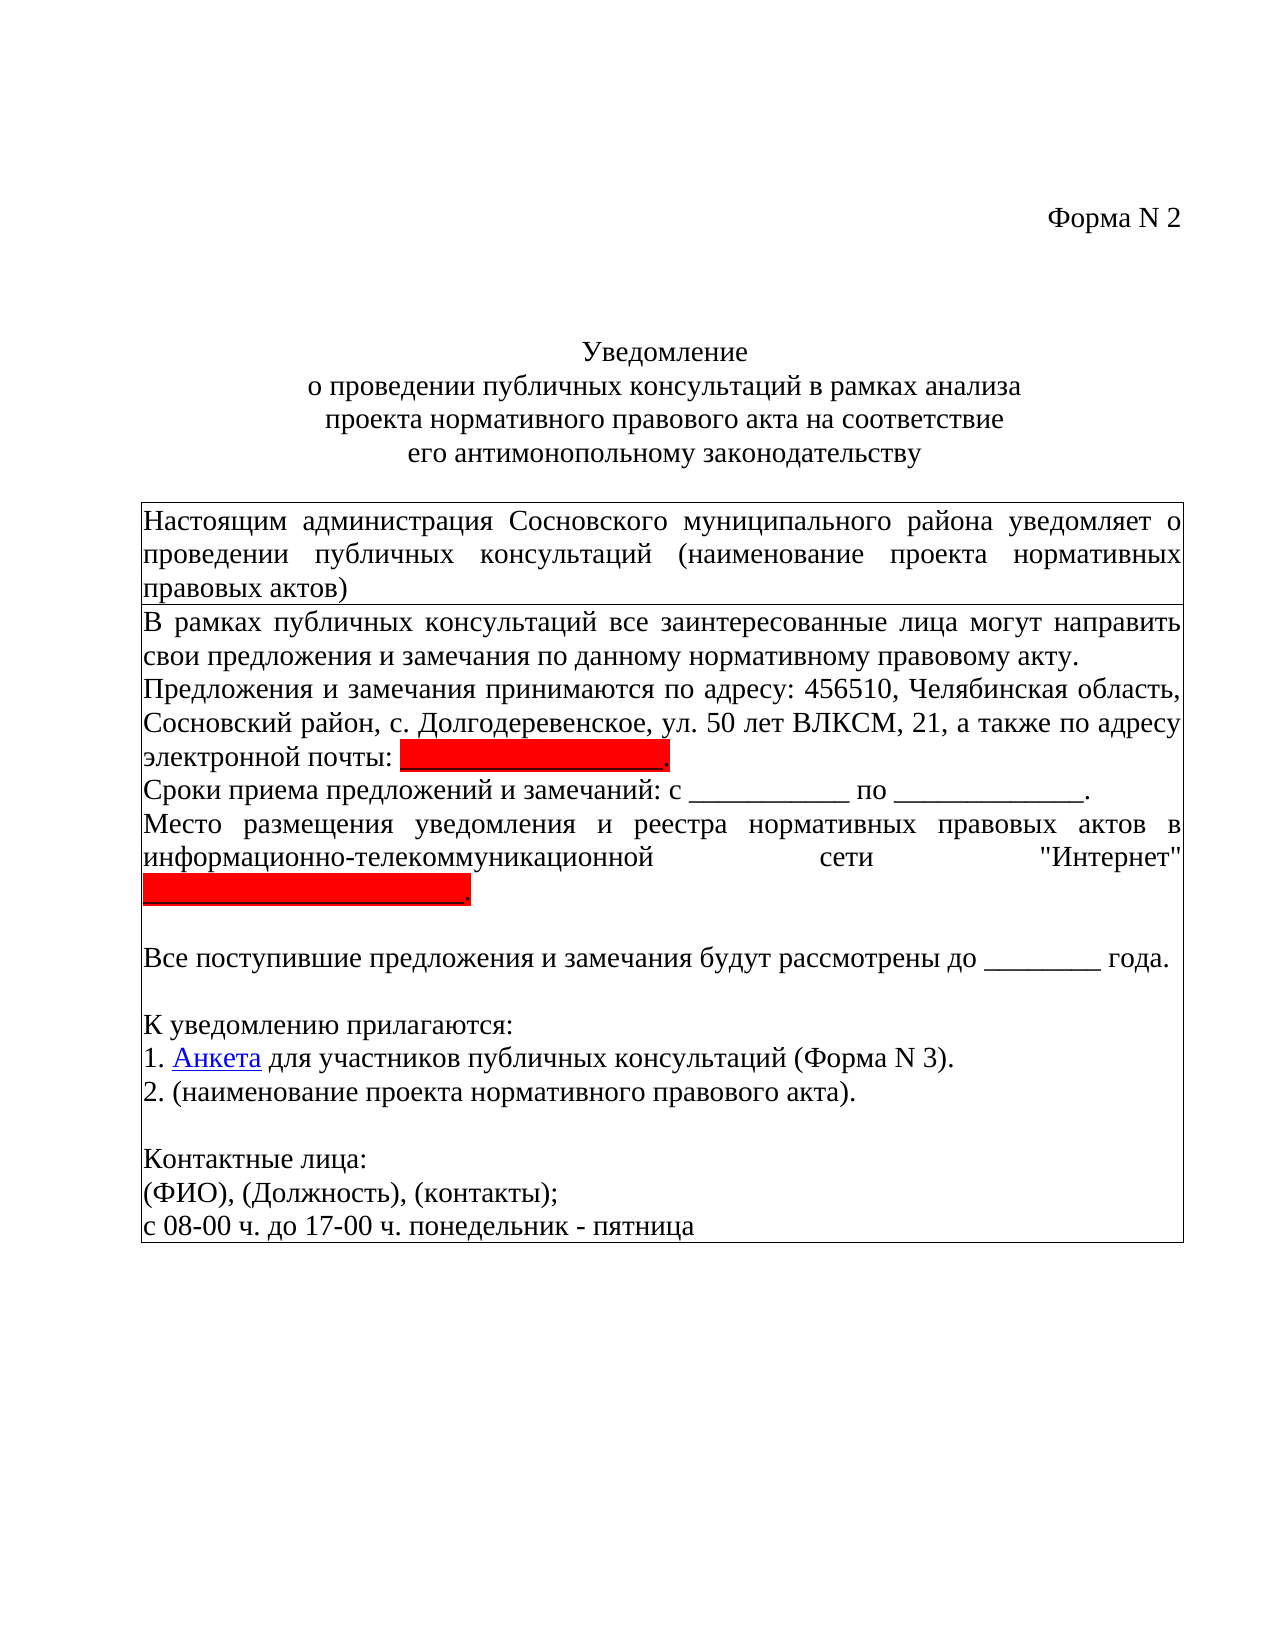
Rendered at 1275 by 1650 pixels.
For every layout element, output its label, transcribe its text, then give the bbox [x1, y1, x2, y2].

table_header Настоящим администрация Сосновского муниципального района уведомляет о проведении публичных консультаций (наименование проекта нормативных правовых актов) [142, 503, 1183, 603]
text проекта нормативного правового акта на соответствие [148, 401, 1181, 435]
text Уведомление [148, 334, 1181, 368]
text о проведении публичных консультаций в рамках анализа [148, 368, 1181, 401]
text Форма N 2 [148, 200, 1181, 233]
table_cell В рамках публичных консультаций все заинтересованные лица могут направить свои предложения и замечания по данному нормативному правовому акту. Предложения и замечания принимаются по адресу: 456510, Челябинская область, Сосновский район, с. Долгодеревенское, ул. 50 лет ВЛКСМ, 21, а также по адресу электронной почты: __________________. Сроки приема предложений и замечаний: с ___________ по _____________. Место размещения уведомления и реестра нормативных правовых актов в информационно-телекоммуникационной сети "Интернет" ______________________. Все поступившие предложения и замечания будут рассмотрены до ________ года. К уведомлению прилагаются: 1. Анкета для участников публичных консультаций (Форма N 3). 2. (наименование проекта нормативного правового акта). Контактные лица: (ФИО), (Должность), (контакты); с 08-00 ч. до 17-00 ч. понедельник - пятница [142, 605, 1183, 1242]
text его антимонопольному законодательству [148, 435, 1181, 468]
